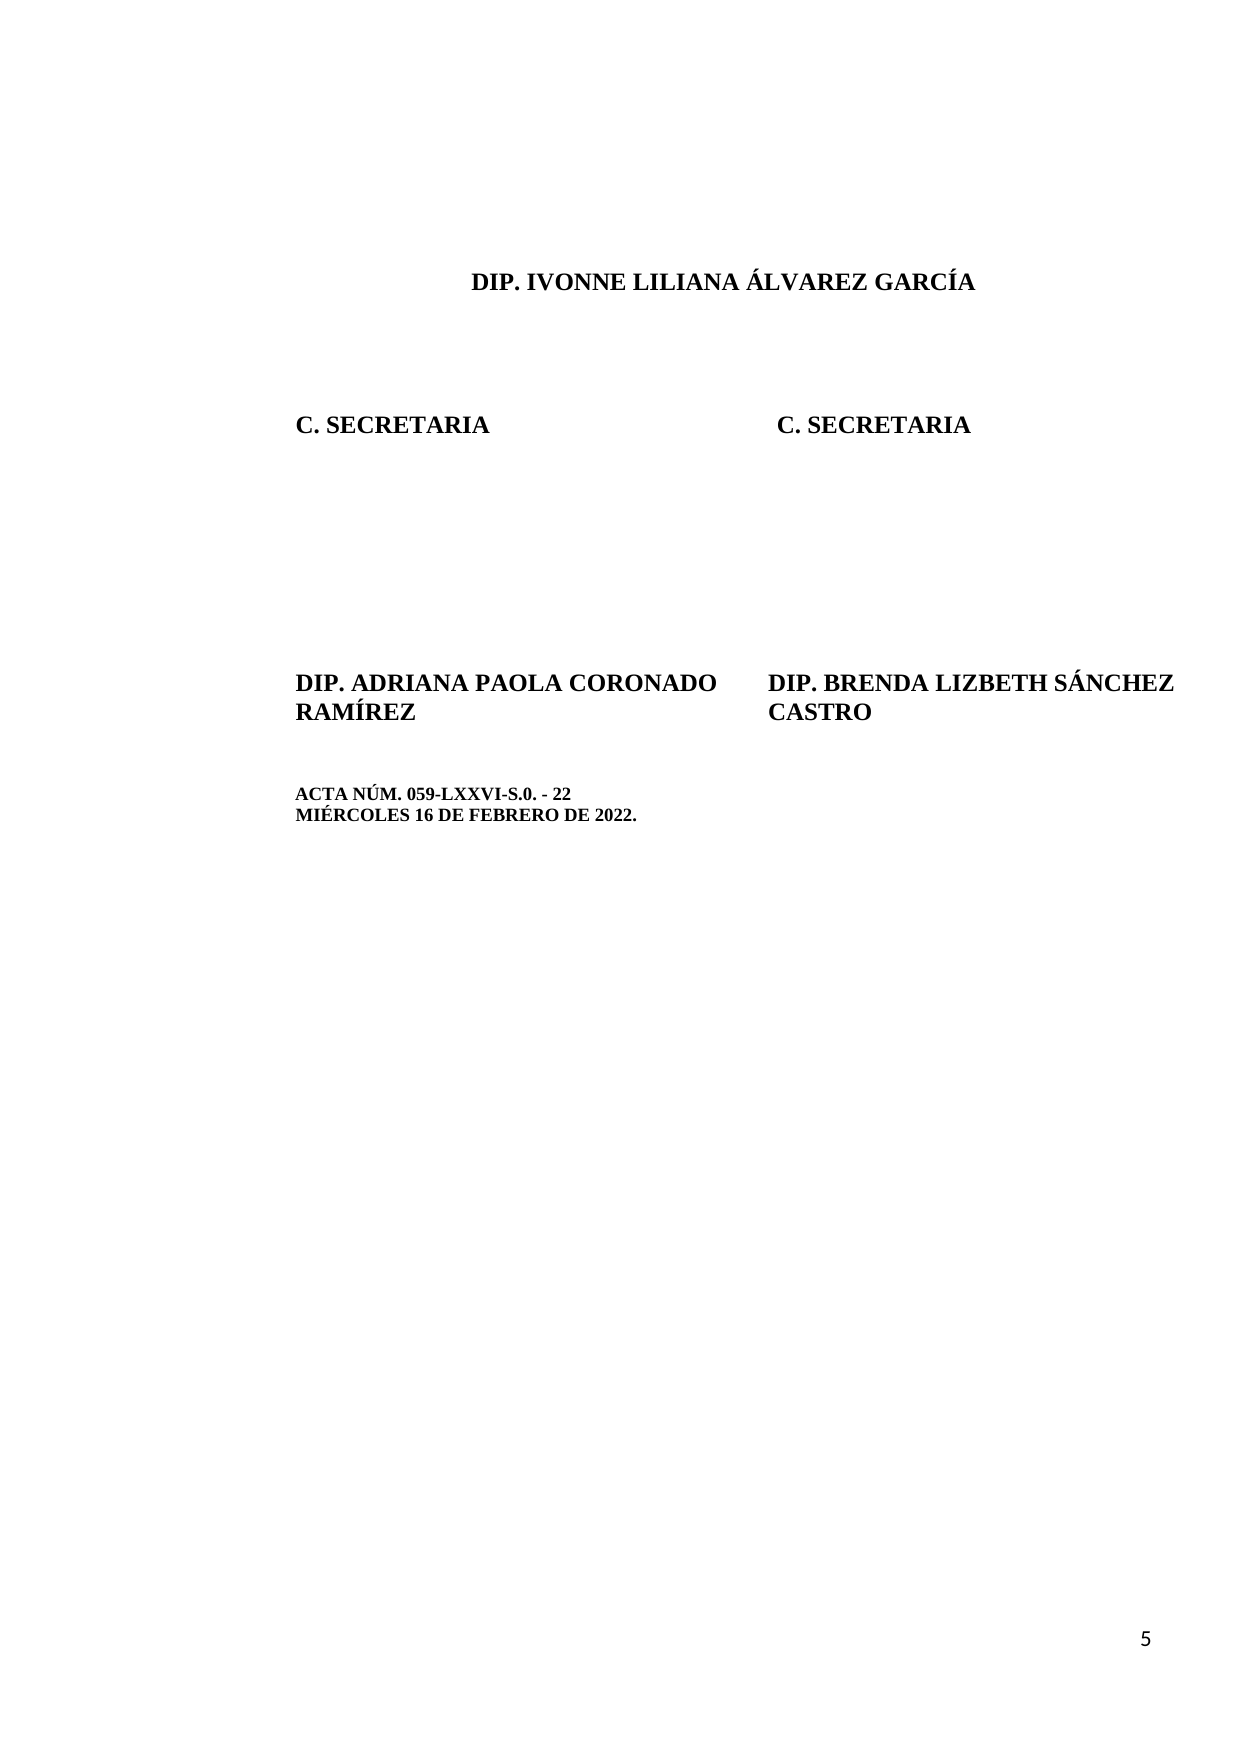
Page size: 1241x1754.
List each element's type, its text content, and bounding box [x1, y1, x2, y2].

text DIP. IVONNE LILIANA ÁLVAREZ GARCÍA [295, 267, 1152, 295]
text ACTA NÚM. 059-LXXVI-S.0. - 22 [295, 783, 1152, 804]
text DIP. ADRIANA PAOLA CORONADO DIP. BRENDA LIZBETH SÁNCHEZ [295, 668, 1181, 697]
text MIÉRCOLES 16 DE FEBRERO DE 2022. [295, 804, 1152, 826]
text RAMÍREZ CASTRO [295, 697, 1152, 726]
text C. SECRETARIA C. SECRETARIA [295, 410, 1152, 439]
